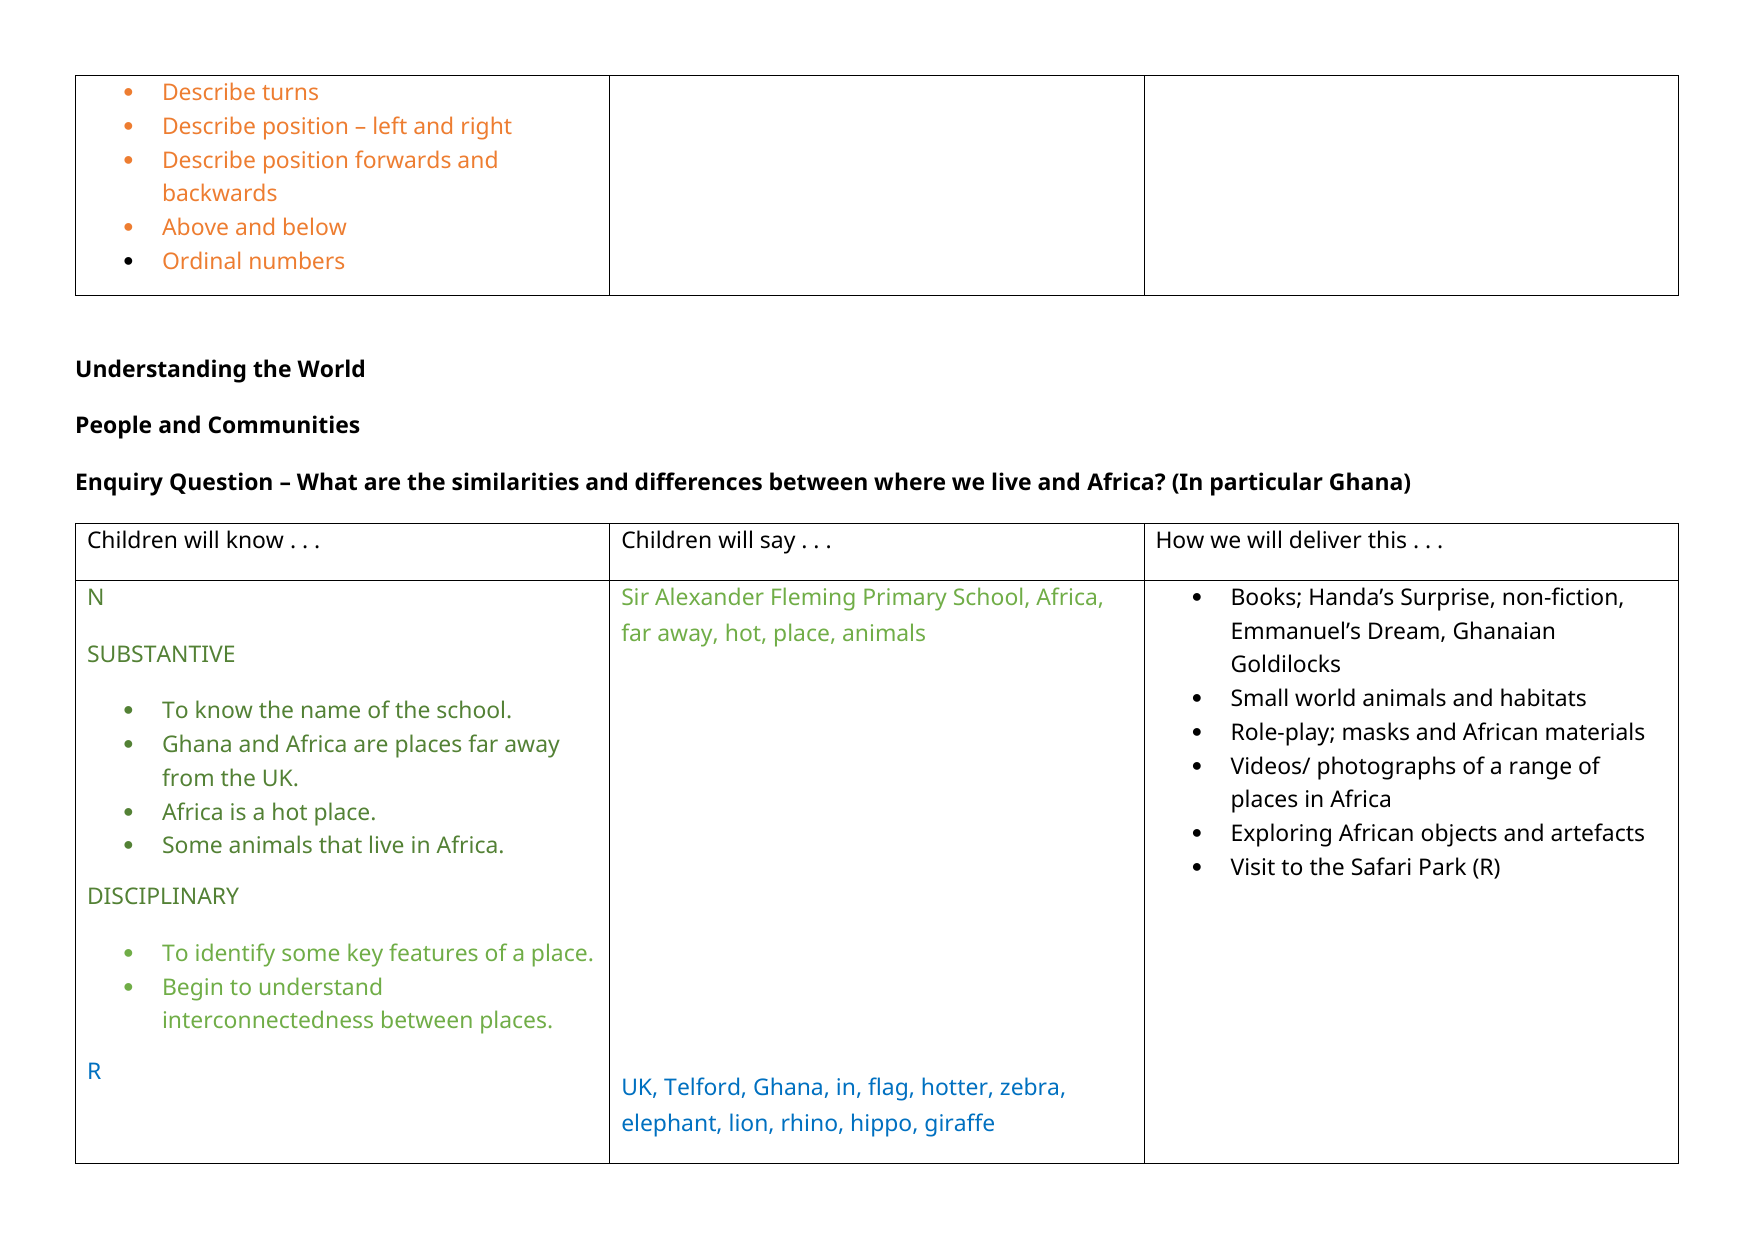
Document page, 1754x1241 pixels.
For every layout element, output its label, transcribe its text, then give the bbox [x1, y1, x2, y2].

text Enquiry Question – What are the similarities and differences between where we live and Africa? (In particular Ghana) [75, 466, 1679, 497]
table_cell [76, 581, 609, 1163]
text Understanding the World [75, 353, 1679, 384]
text People and Communities [75, 409, 1679, 441]
table_header Children will say . . . [610, 524, 1144, 580]
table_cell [610, 581, 1144, 1163]
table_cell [1145, 76, 1678, 295]
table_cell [610, 76, 1144, 295]
table_header Children will know . . . [76, 524, 609, 580]
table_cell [76, 76, 609, 295]
table_header How we will deliver this . . . [1145, 524, 1678, 580]
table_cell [1145, 581, 1678, 1163]
